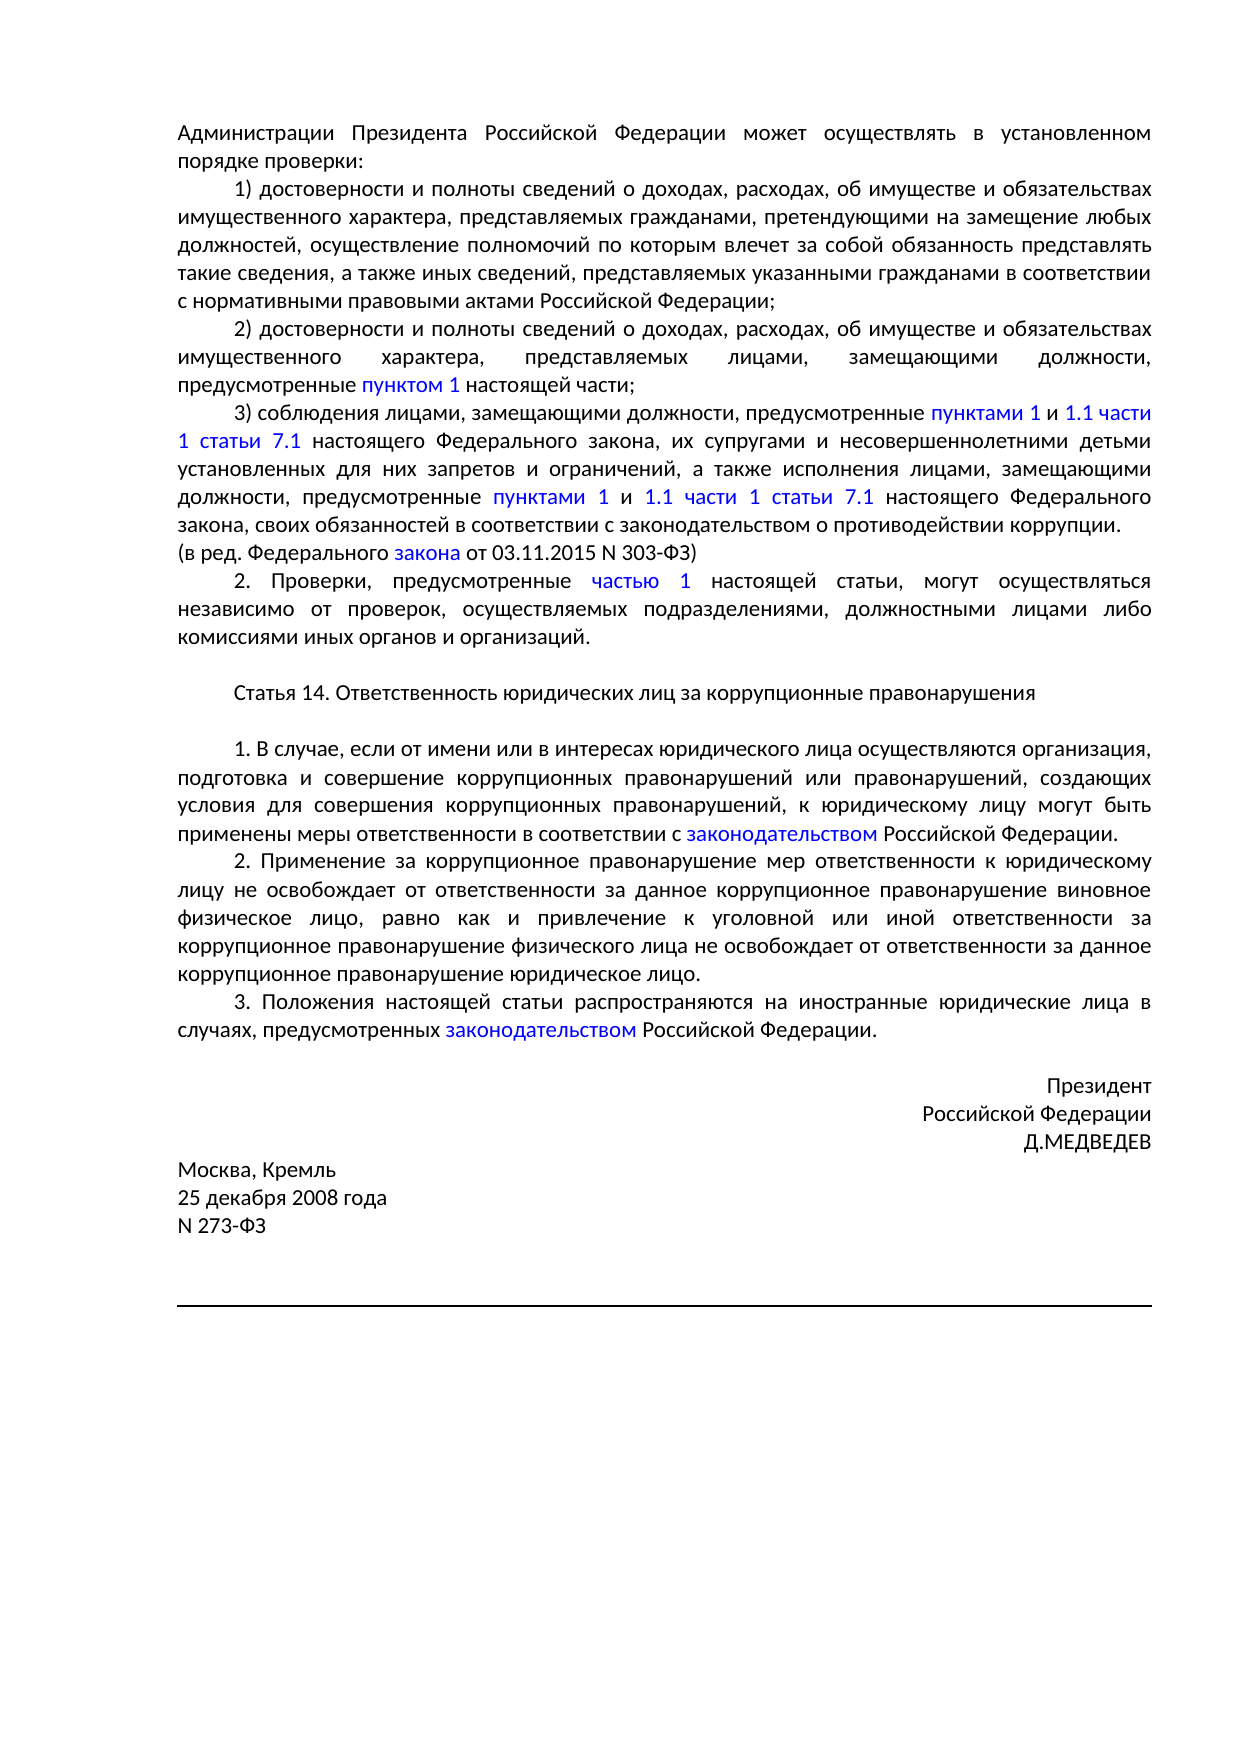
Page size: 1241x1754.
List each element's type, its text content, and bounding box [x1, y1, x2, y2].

text Российской Федерации [177, 1099, 1152, 1127]
text 25 декабря 2008 года [177, 1183, 1152, 1211]
text (в ред. Федерального закона от 03.11.2015 N 303-ФЗ) [177, 538, 1152, 566]
text 2. Применение за коррупционное правонарушение мер ответственности к юридическому лицу не освобождает от ответственности за данное коррупционное правонарушение виновное физическое лицо, равно как и привлечение к уголовной или иной ответственности за коррупционное правонарушение физического лица не освобождает от ответственности за данное коррупционное правонарушение юридическое лицо. [177, 847, 1152, 987]
text Москва, Кремль [177, 1155, 1152, 1183]
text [177, 118, 1152, 174]
text 2. Проверки, предусмотренные частью 1 настоящей статьи, могут осуществляться независимо от проверок, осуществляемых подразделениями, должностными лицами либо комиссиями иных органов и организаций. [177, 566, 1152, 651]
text 1. В случае, если от имени или в интересах юридического лица осуществляются организация, подготовка и совершение коррупционных правонарушений или правонарушений, создающих условия для совершения коррупционных правонарушений, к юридическому лицу могут быть применены меры ответственности в соответствии с законодательством Российской Федерации. [177, 734, 1152, 847]
text 2) достоверности и полноты сведений о доходах, расходах, об имуществе и обязательствах имущественного характера, представляемых лицами, замещающими должности, предусмотренные пунктом 1 настоящей части; [177, 314, 1152, 398]
text Д.МЕДВЕДЕВ [177, 1127, 1152, 1155]
text Президент [177, 1071, 1152, 1099]
text Статья 14. Ответственность юридических лиц за коррупционные правонарушения [177, 678, 1152, 707]
text N 273-ФЗ [177, 1211, 1152, 1239]
text 1) достоверности и полноты сведений о доходах, расходах, об имуществе и обязательствах имущественного характера, представляемых гражданами, претендующими на замещение любых должностей, осуществление полномочий по которым влечет за собой обязанность представлять такие сведения, а также иных сведений, представляемых указанными гражданами в соответствии с нормативными правовыми актами Российской Федерации; [177, 174, 1152, 314]
text 3) соблюдения лицами, замещающими должности, предусмотренные пунктами 1 и 1.1 части 1 статьи 7.1 настоящего Федерального закона, их супругами и несовершеннолетними детьми установленных для них запретов и ограничений, а также исполнения лицами, замещающими должности, предусмотренные пунктами 1 и 1.1 части 1 статьи 7.1 настоящего Федерального закона, своих обязанностей в соответствии с законодательством о противодействии коррупции. [177, 398, 1152, 538]
text 3. Положения настоящей статьи распространяются на иностранные юридические лица в случаях, предусмотренных законодательством Российской Федерации. [177, 987, 1152, 1043]
